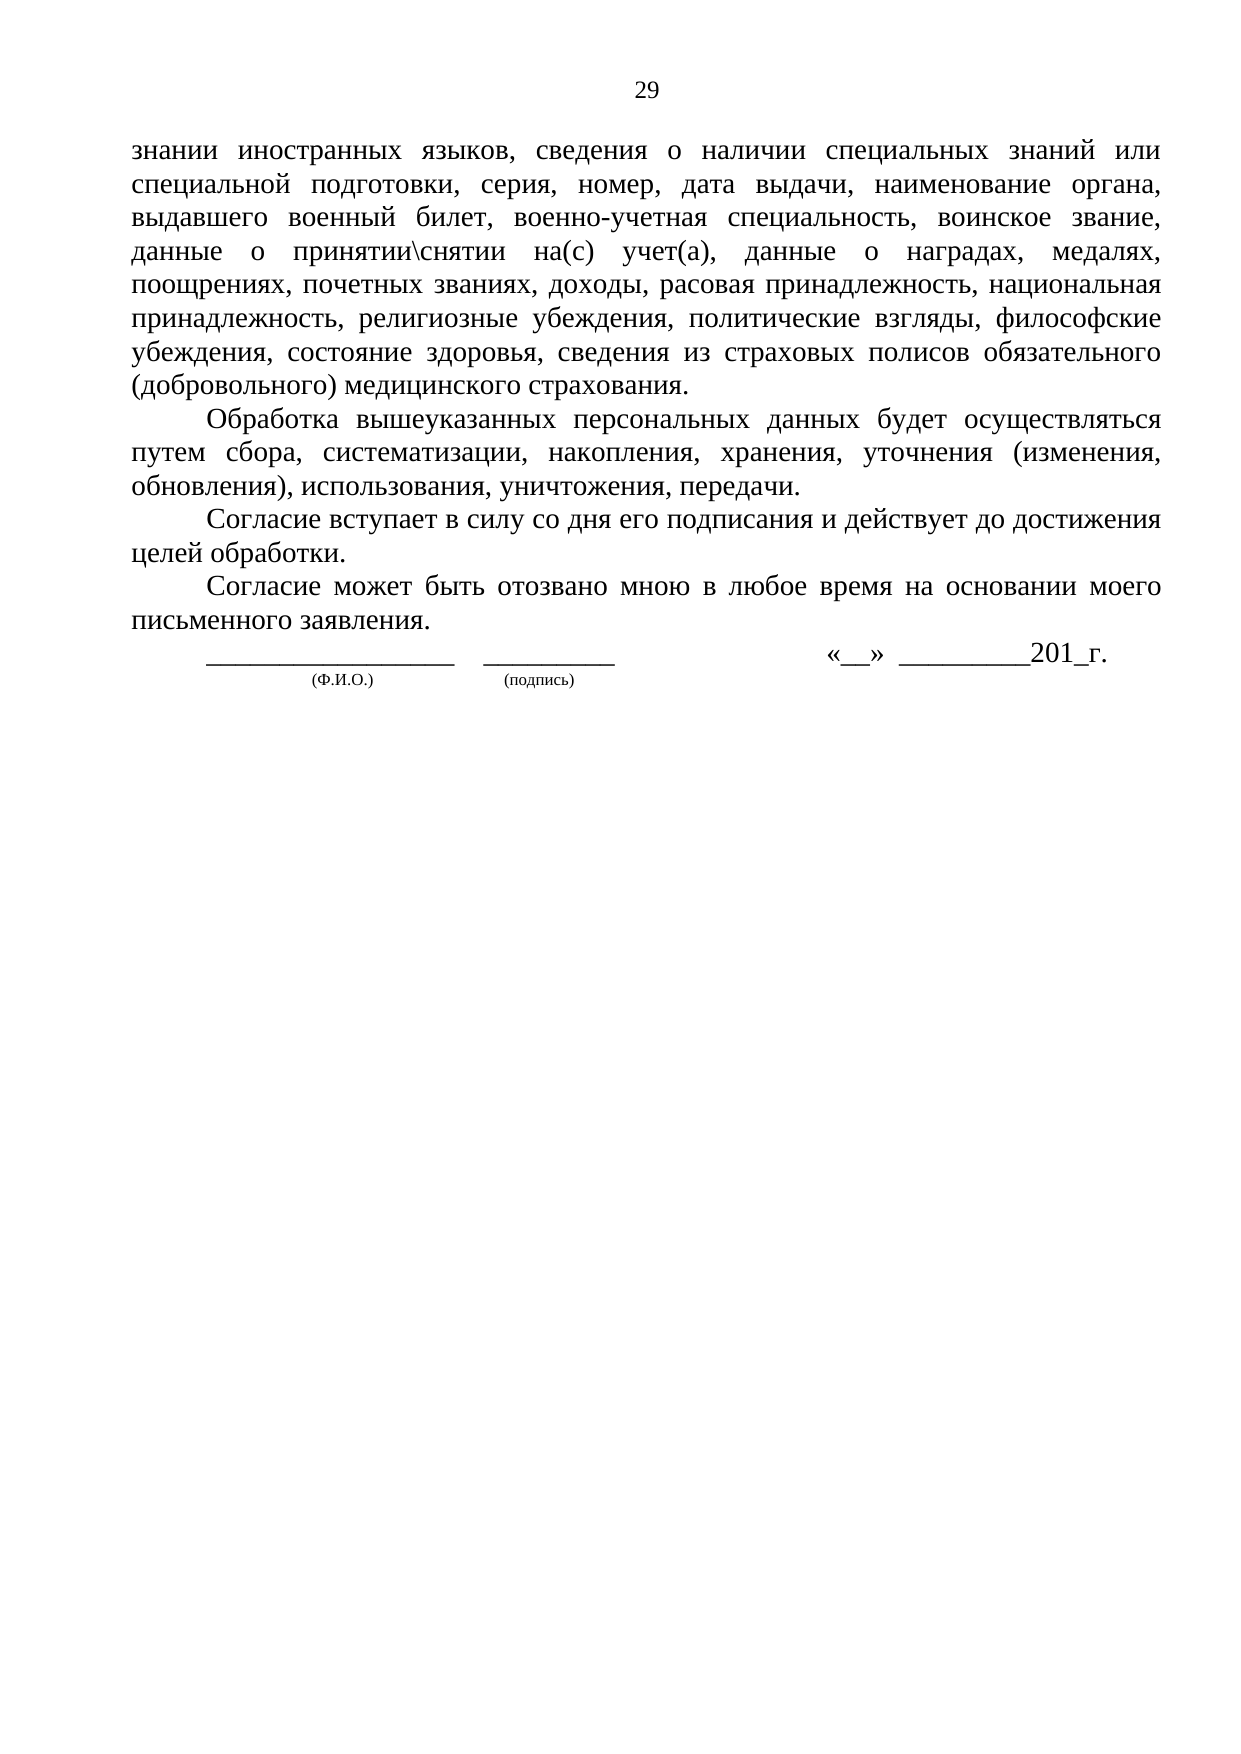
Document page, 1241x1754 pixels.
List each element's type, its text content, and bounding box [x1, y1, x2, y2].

text Согласие вступает в силу со дня его подписания и действует до достижения целей обработки. [131, 501, 1162, 568]
text Согласие может быть отозвано мною в любое время на основании моего письменного заявления. [131, 568, 1162, 636]
text (Ф.И.О.) (подпись) [131, 669, 1162, 703]
text Обработка вышеуказанных персональных данных будет осуществляться путем сбора, систематизации, накопления, хранения, уточнения (изменения, обновления), использования, уничтожения, передачи. [131, 401, 1162, 501]
text _________________ _________ «__» _________201_г. [131, 636, 1162, 669]
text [131, 132, 1162, 401]
